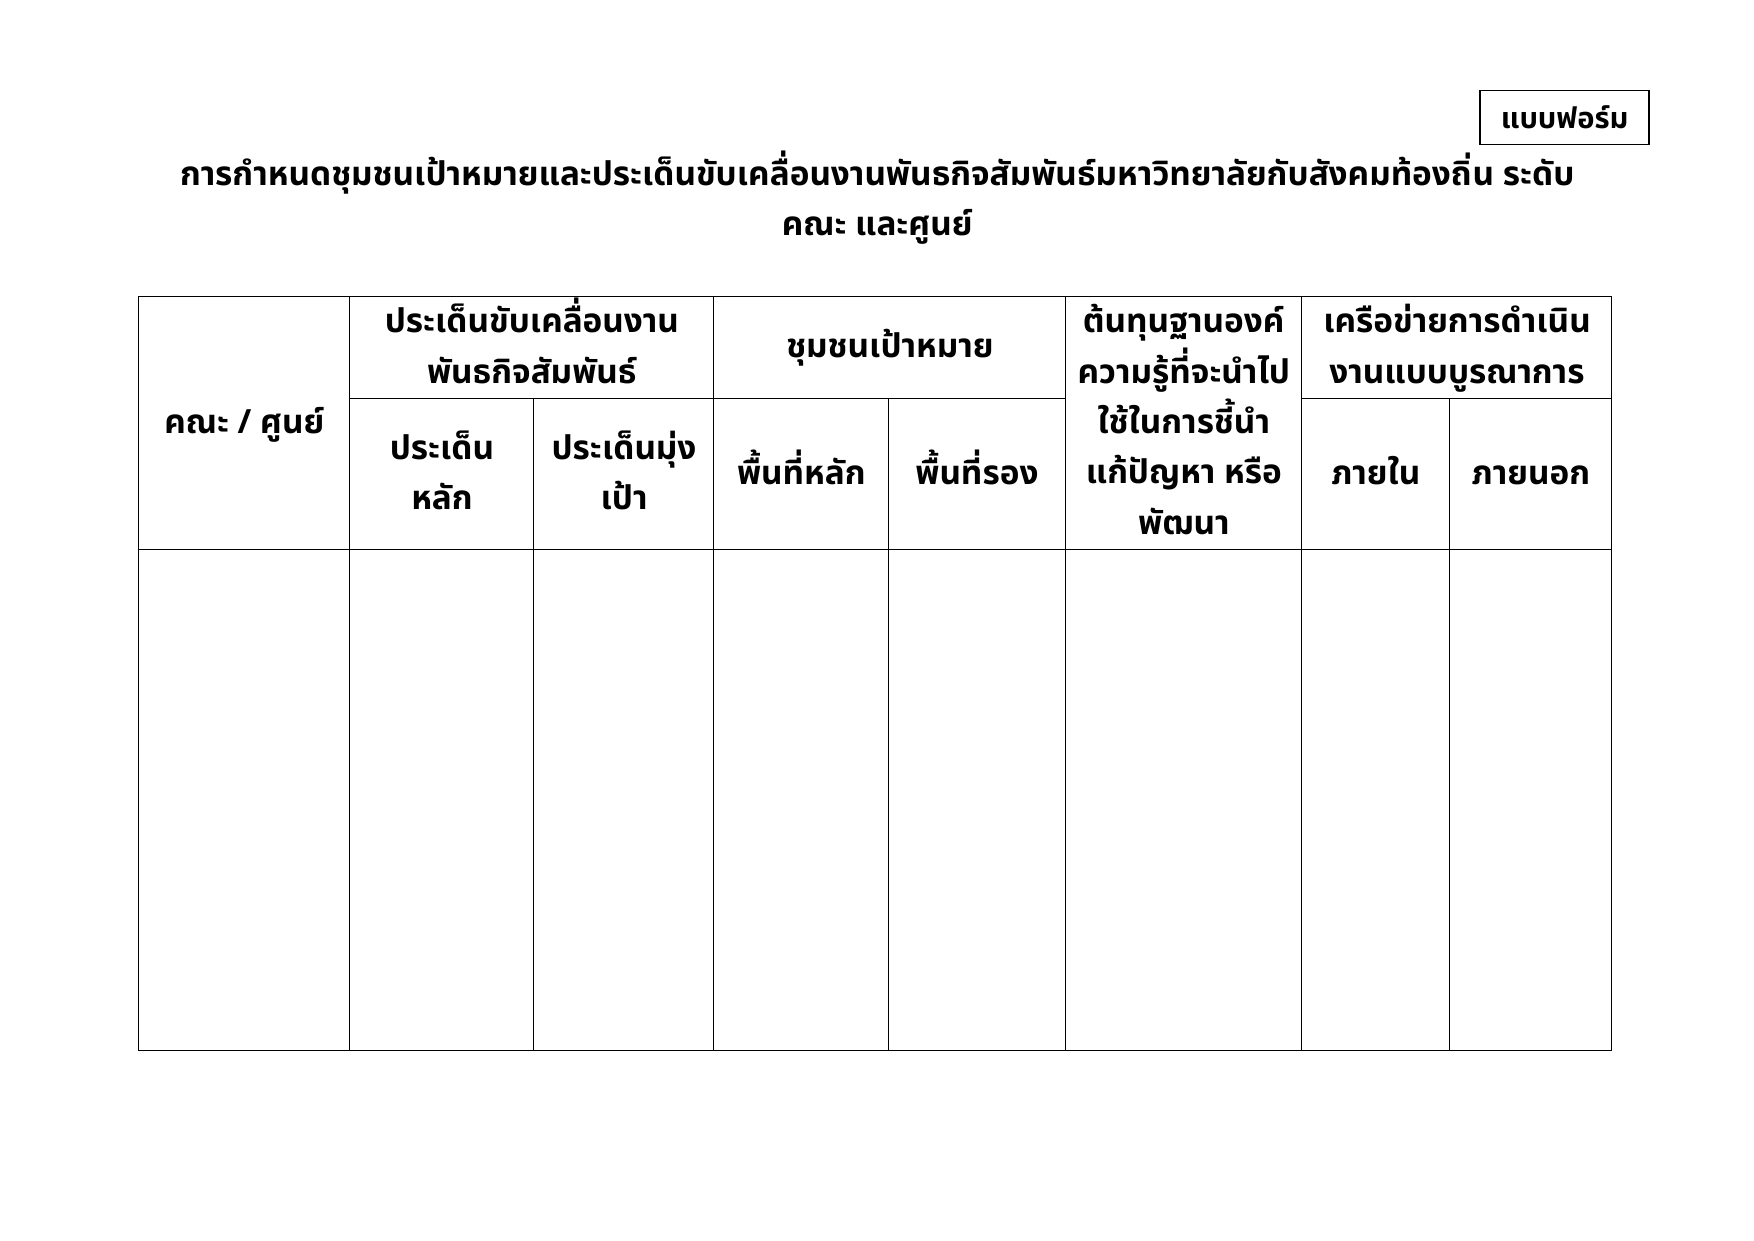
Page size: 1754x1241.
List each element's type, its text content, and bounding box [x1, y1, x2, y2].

table_cell [714, 550, 888, 1050]
table_cell [139, 550, 349, 1050]
table_cell [889, 550, 1065, 1050]
table_cell [1450, 550, 1611, 1050]
table_header ชุมชนเป้าหมาย [714, 297, 1065, 398]
table_header ประเด็นขับเคลื่อนงานพันธกิจสัมพันธ์ [350, 297, 713, 398]
table_cell ประเด็นหลัก [350, 399, 533, 549]
table_cell ภายใน [1302, 399, 1449, 549]
table_cell พื้นที่หลัก [714, 399, 888, 549]
text การกำหนดชุมชนเป้าหมายและประเด็นขับเคลื่อนงานพันธกิจสัมพันธ์มหาวิทยาลัยกับสังคมท้องถิ่น ระดับคณะ และศูนย์ [150, 150, 1604, 251]
table_cell [534, 550, 713, 1050]
table_cell ภายนอก [1450, 399, 1611, 549]
table_header เครือข่ายการดำเนินงานแบบบูรณาการ [1302, 297, 1611, 398]
table_cell [1066, 550, 1301, 1050]
table_header ต้นทุนฐานองค์ความรู้ที่จะนำไปใช้ในการชี้นำ แก้ปัญหา หรือพัฒนา [1066, 297, 1301, 549]
table_cell [1302, 550, 1449, 1050]
table_cell ประเด็นมุ่งเป้า [534, 399, 713, 549]
table_cell พื้นที่รอง [889, 399, 1065, 549]
table_cell [350, 550, 533, 1050]
table_header คณะ / ศูนย์ [139, 297, 349, 549]
